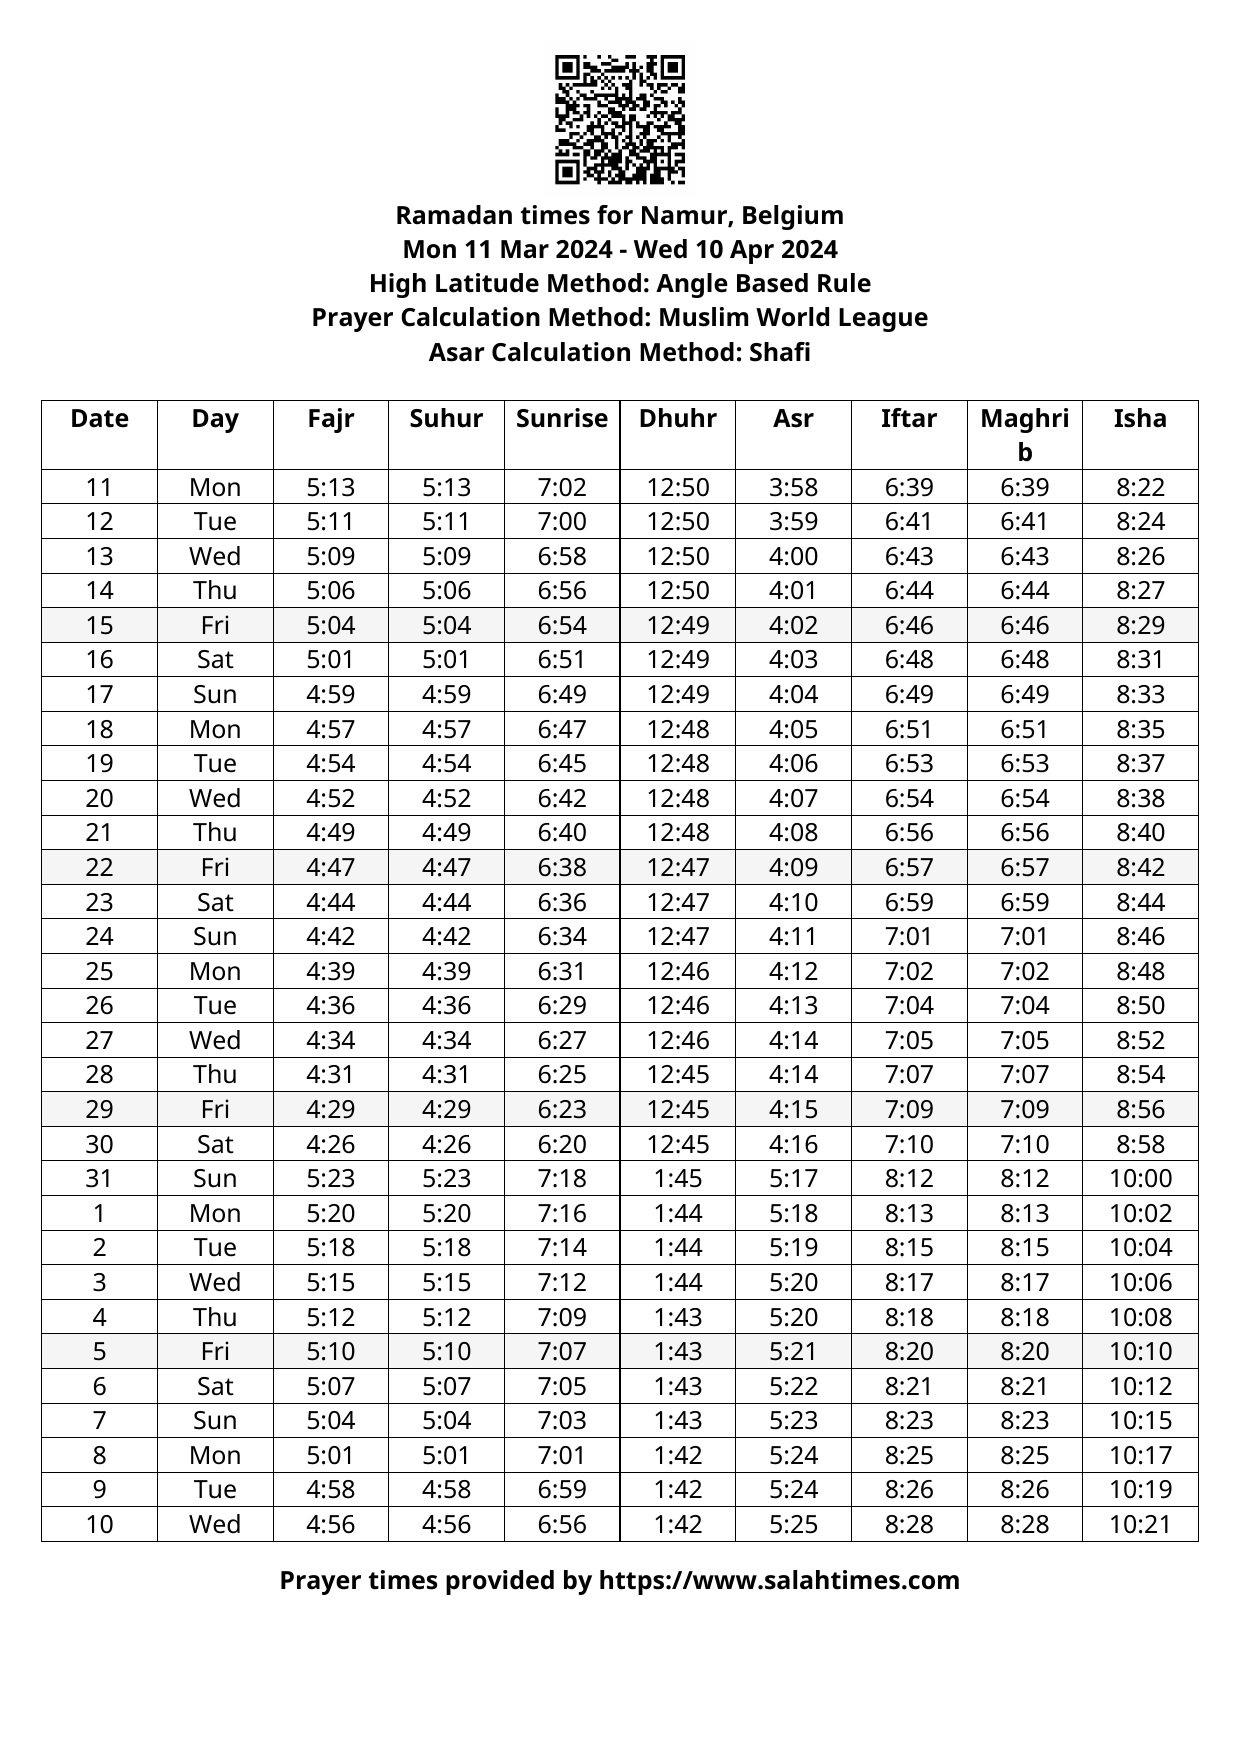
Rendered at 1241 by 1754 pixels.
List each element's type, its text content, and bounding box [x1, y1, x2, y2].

table_cell 5:20 [389, 1196, 504, 1229]
table_cell 12:49 [621, 643, 735, 676]
table_cell 6:49 [852, 677, 967, 711]
table_cell Tue [158, 1473, 273, 1506]
table_header Asr [736, 401, 851, 469]
table_cell 5:01 [274, 1438, 388, 1472]
table_cell 12 [42, 504, 157, 538]
table_cell 4:14 [736, 1023, 851, 1057]
table_cell Tue [158, 1231, 273, 1264]
table_cell 8:24 [1083, 504, 1198, 538]
table_cell 6:48 [968, 643, 1082, 676]
table_cell Sun [158, 1404, 273, 1437]
table_cell 5:11 [389, 504, 504, 538]
table_cell 5:24 [736, 1438, 851, 1472]
table_cell 4:52 [274, 781, 388, 814]
table_cell 25 [42, 954, 157, 987]
table_cell 4:56 [389, 1507, 504, 1541]
table_header Suhur [389, 401, 504, 469]
table_cell 8:13 [852, 1196, 967, 1229]
table_cell 8:20 [852, 1334, 967, 1368]
table_cell 7:03 [505, 1404, 619, 1437]
table_cell 12:50 [621, 574, 735, 607]
table_cell Mon [158, 954, 273, 987]
table_cell 5:24 [736, 1473, 851, 1506]
table_cell 4:02 [736, 608, 851, 642]
table_cell 8:56 [1083, 1092, 1198, 1126]
table_cell 5:01 [389, 1438, 504, 1472]
table_cell 8:22 [1083, 470, 1198, 503]
table_cell 15 [42, 608, 157, 642]
table_cell 10:10 [1083, 1334, 1198, 1368]
table_cell 6:29 [505, 989, 619, 1022]
table_cell 6 [42, 1369, 157, 1402]
table_cell 23 [42, 885, 157, 918]
table_cell 8:26 [968, 1473, 1082, 1506]
table_cell 4:03 [736, 643, 851, 676]
table_cell 6:36 [505, 885, 619, 918]
table_cell 12:47 [621, 919, 735, 953]
table_cell 5 [42, 1334, 157, 1368]
table_cell 4:39 [274, 954, 388, 987]
text High Latitude Method: Angle Based Rule [42, 266, 1198, 300]
table_cell Sun [158, 1161, 273, 1195]
table_cell 6:27 [505, 1023, 619, 1057]
table_cell 6:40 [505, 816, 619, 849]
table_cell 4:06 [736, 746, 851, 780]
table_cell 5:20 [274, 1196, 388, 1229]
table_cell 6:53 [852, 746, 967, 780]
table_cell 4:34 [389, 1023, 504, 1057]
table_cell 14 [42, 574, 157, 607]
table_cell 5:20 [736, 1265, 851, 1299]
table_cell 4:07 [736, 781, 851, 814]
table_cell 3:59 [736, 504, 851, 538]
table_cell 6:45 [505, 746, 619, 780]
table_cell 6:42 [505, 781, 619, 814]
table_cell 4:49 [389, 816, 504, 849]
table_cell 12:50 [621, 470, 735, 503]
table_cell 12:46 [621, 1023, 735, 1057]
table_cell Sat [158, 885, 273, 918]
table_cell 5:25 [736, 1507, 851, 1541]
table_cell 11 [42, 470, 157, 503]
table_cell 3:58 [736, 470, 851, 503]
table_cell 5:10 [389, 1334, 504, 1368]
table_cell 4:29 [274, 1092, 388, 1126]
table_cell Tue [158, 989, 273, 1022]
table_cell 1:45 [621, 1161, 735, 1195]
table_cell Wed [158, 539, 273, 572]
table_cell 4:31 [274, 1058, 388, 1091]
table_cell 12:47 [621, 885, 735, 918]
table_cell 7:01 [505, 1438, 619, 1472]
table_cell 1:43 [621, 1300, 735, 1333]
table_cell 7:04 [968, 989, 1082, 1022]
table_cell 4:00 [736, 539, 851, 572]
table_cell 4:54 [274, 746, 388, 780]
table_cell Fri [158, 1334, 273, 1368]
table_cell 2 [42, 1231, 157, 1264]
table_cell 5:19 [736, 1231, 851, 1264]
table_cell 5:07 [389, 1369, 504, 1402]
table_cell 4:47 [389, 850, 504, 884]
table_cell 4:26 [389, 1127, 504, 1160]
table_cell 10:17 [1083, 1438, 1198, 1472]
table_cell 8:52 [1083, 1023, 1198, 1057]
table_cell 5:11 [274, 504, 388, 538]
table_cell 4:57 [389, 712, 504, 745]
table_cell 12:46 [621, 989, 735, 1022]
table_cell 5:10 [274, 1334, 388, 1368]
table_cell 6:51 [852, 712, 967, 745]
table_cell 6:41 [968, 504, 1082, 538]
table_cell 4:16 [736, 1127, 851, 1160]
table_cell 5:07 [274, 1369, 388, 1402]
table_cell 6:25 [505, 1058, 619, 1091]
table_cell 3 [42, 1265, 157, 1299]
table_cell 4:04 [736, 677, 851, 711]
table_cell 5:15 [389, 1265, 504, 1299]
table_cell 6:56 [968, 816, 1082, 849]
table_cell 8:18 [852, 1300, 967, 1333]
table_cell 7:05 [968, 1023, 1082, 1057]
table_cell 4:36 [274, 989, 388, 1022]
table_cell 12:48 [621, 816, 735, 849]
table_cell 12:49 [621, 608, 735, 642]
table_cell Sat [158, 1127, 273, 1160]
table_cell 4:34 [274, 1023, 388, 1057]
table_cell 4:59 [274, 677, 388, 711]
table_cell 1:44 [621, 1196, 735, 1229]
table_cell 8:38 [1083, 781, 1198, 814]
table_cell 6:47 [505, 712, 619, 745]
table_cell 6:56 [505, 574, 619, 607]
table_cell 8:26 [1083, 539, 1198, 572]
table_cell 7:05 [852, 1023, 967, 1057]
table_cell 31 [42, 1161, 157, 1195]
table_cell 1:42 [621, 1473, 735, 1506]
table_cell 4:14 [736, 1058, 851, 1091]
table_cell 1:44 [621, 1231, 735, 1264]
table_cell 5:15 [274, 1265, 388, 1299]
table_header Date [42, 401, 157, 469]
table_cell 4:49 [274, 816, 388, 849]
table_cell 5:12 [389, 1300, 504, 1333]
table_cell 24 [42, 919, 157, 953]
table_cell 12:45 [621, 1058, 735, 1091]
table_cell 6:56 [505, 1507, 619, 1541]
table_cell Fri [158, 1092, 273, 1126]
table_cell 6:54 [852, 781, 967, 814]
table_cell 7:07 [968, 1058, 1082, 1091]
table_cell 12:49 [621, 677, 735, 711]
table_cell 6:20 [505, 1127, 619, 1160]
table_cell 5:22 [736, 1369, 851, 1402]
table_cell 7:09 [852, 1092, 967, 1126]
table_cell 5:21 [736, 1334, 851, 1368]
table_cell 8:17 [852, 1265, 967, 1299]
table_cell 4:44 [389, 885, 504, 918]
table_cell 5:06 [389, 574, 504, 607]
table_cell 4:58 [389, 1473, 504, 1506]
table_cell 4:09 [736, 850, 851, 884]
table_cell 6:39 [968, 470, 1082, 503]
table_cell 17 [42, 677, 157, 711]
table_cell 22 [42, 850, 157, 884]
table_cell Sun [158, 677, 273, 711]
table_cell 7:10 [852, 1127, 967, 1160]
table_cell 4:11 [736, 919, 851, 953]
table_cell 4:44 [274, 885, 388, 918]
table_cell Wed [158, 781, 273, 814]
text Prayer Calculation Method: Muslim World League [42, 300, 1198, 334]
table_cell 20 [42, 781, 157, 814]
table_cell 5:06 [274, 574, 388, 607]
table_cell 5:09 [274, 539, 388, 572]
table_cell Mon [158, 1196, 273, 1229]
table_cell 8:35 [1083, 712, 1198, 745]
table_cell 6:51 [968, 712, 1082, 745]
table_cell 12:50 [621, 504, 735, 538]
table_cell 4:29 [389, 1092, 504, 1126]
table_cell 8:54 [1083, 1058, 1198, 1091]
table_cell 7:09 [968, 1092, 1082, 1126]
table_cell 6:53 [968, 746, 1082, 780]
table_cell Sat [158, 643, 273, 676]
table_cell 6:34 [505, 919, 619, 953]
table_cell 8:31 [1083, 643, 1198, 676]
table_cell 8:42 [1083, 850, 1198, 884]
table_cell 4:31 [389, 1058, 504, 1091]
table_cell 12:47 [621, 850, 735, 884]
table_cell 12:48 [621, 746, 735, 780]
table_cell 7:02 [505, 470, 619, 503]
table_cell 12:45 [621, 1127, 735, 1160]
table_cell 6:43 [852, 539, 967, 572]
table_header Fajr [274, 401, 388, 469]
table_header Maghrib [968, 401, 1082, 469]
table_cell 7:14 [505, 1231, 619, 1264]
text Mon 11 Mar 2024 - Wed 10 Apr 2024 [42, 232, 1198, 266]
table_cell 7:05 [505, 1369, 619, 1402]
table_cell 6:39 [852, 470, 967, 503]
table_cell 28 [42, 1058, 157, 1091]
table_cell 8:26 [852, 1473, 967, 1506]
table_cell Mon [158, 470, 273, 503]
table_cell 5:04 [389, 608, 504, 642]
table_cell 29 [42, 1092, 157, 1126]
table_cell 7:16 [505, 1196, 619, 1229]
table_cell 6:56 [852, 816, 967, 849]
table_header Iftar [852, 401, 967, 469]
table_cell 1:42 [621, 1507, 735, 1541]
table_cell 8:33 [1083, 677, 1198, 711]
table_cell 8:48 [1083, 954, 1198, 987]
table_cell Fri [158, 608, 273, 642]
table_cell 6:51 [505, 643, 619, 676]
table_cell 5:09 [389, 539, 504, 572]
table_cell 4:13 [736, 989, 851, 1022]
table_cell 6:49 [505, 677, 619, 711]
table_cell 1:43 [621, 1404, 735, 1437]
picture [542, 41, 699, 198]
table_cell 6:46 [852, 608, 967, 642]
table_cell 4:54 [389, 746, 504, 780]
table_header Isha [1083, 401, 1198, 469]
table_cell 6:43 [968, 539, 1082, 572]
table_cell 10 [42, 1507, 157, 1541]
table_cell Thu [158, 574, 273, 607]
table_cell 4:15 [736, 1092, 851, 1126]
table_cell Wed [158, 1265, 273, 1299]
table_cell 7:07 [852, 1058, 967, 1091]
table_cell 4:57 [274, 712, 388, 745]
table_cell 10:06 [1083, 1265, 1198, 1299]
table_cell 4:12 [736, 954, 851, 987]
table_cell 6:59 [505, 1473, 619, 1506]
table_cell 7:01 [968, 919, 1082, 953]
table_cell 8:23 [852, 1404, 967, 1437]
table_cell 5:18 [274, 1231, 388, 1264]
table_cell 4:08 [736, 816, 851, 849]
table_cell 4 [42, 1300, 157, 1333]
table_cell 10:08 [1083, 1300, 1198, 1333]
table_cell 7:07 [505, 1334, 619, 1368]
table_cell 6:48 [852, 643, 967, 676]
table_cell 1:43 [621, 1369, 735, 1402]
table_cell 6:49 [968, 677, 1082, 711]
table_cell 5:12 [274, 1300, 388, 1333]
table_cell 30 [42, 1127, 157, 1160]
table_cell 8:40 [1083, 816, 1198, 849]
table_cell 6:41 [852, 504, 967, 538]
table_cell 7:02 [968, 954, 1082, 987]
table_cell Thu [158, 816, 273, 849]
table_cell 5:17 [736, 1161, 851, 1195]
table_cell 6:54 [505, 608, 619, 642]
table_cell Thu [158, 1058, 273, 1091]
table_cell 5:01 [274, 643, 388, 676]
table_cell 7:12 [505, 1265, 619, 1299]
table_cell 12:50 [621, 539, 735, 572]
table_cell 5:04 [274, 608, 388, 642]
table_cell Sat [158, 1369, 273, 1402]
text Ramadan times for Namur, Belgium [42, 198, 1198, 232]
table_cell 8:21 [968, 1369, 1082, 1402]
table_cell 12:46 [621, 954, 735, 987]
table_cell 8:37 [1083, 746, 1198, 780]
table_cell 4:26 [274, 1127, 388, 1160]
table_cell 19 [42, 746, 157, 780]
table_cell Mon [158, 712, 273, 745]
table_cell 6:31 [505, 954, 619, 987]
table_cell 10:04 [1083, 1231, 1198, 1264]
table_cell 13 [42, 539, 157, 572]
table_cell 10:21 [1083, 1507, 1198, 1541]
table_cell 8:15 [852, 1231, 967, 1264]
table_cell 6:38 [505, 850, 619, 884]
table_cell 5:04 [389, 1404, 504, 1437]
table_cell 8:17 [968, 1265, 1082, 1299]
table_cell 21 [42, 816, 157, 849]
table_cell 5:18 [736, 1196, 851, 1229]
table_cell 7:10 [968, 1127, 1082, 1160]
table_cell 7:02 [852, 954, 967, 987]
table_cell 4:39 [389, 954, 504, 987]
table_cell Tue [158, 504, 273, 538]
table_cell Sun [158, 919, 273, 953]
table_cell 4:05 [736, 712, 851, 745]
table_cell 5:23 [736, 1404, 851, 1437]
table_cell Thu [158, 1300, 273, 1333]
table_cell 16 [42, 643, 157, 676]
table_cell 10:15 [1083, 1404, 1198, 1437]
table_cell 9 [42, 1473, 157, 1506]
table_cell 1:43 [621, 1334, 735, 1368]
table_cell 10:19 [1083, 1473, 1198, 1506]
table_cell 4:10 [736, 885, 851, 918]
table_header Day [158, 401, 273, 469]
table_cell 4:42 [389, 919, 504, 953]
text Prayer times provided by https://www.salahtimes.com [42, 1563, 1198, 1597]
table_cell 6:57 [852, 850, 967, 884]
table_cell 8:25 [852, 1438, 967, 1472]
table_cell 7 [42, 1404, 157, 1437]
table_cell 8:28 [968, 1507, 1082, 1541]
table_cell 5:20 [736, 1300, 851, 1333]
table_cell 8 [42, 1438, 157, 1472]
table_cell 8:13 [968, 1196, 1082, 1229]
table_cell 4:58 [274, 1473, 388, 1506]
table_cell 6:59 [852, 885, 967, 918]
table_cell 6:23 [505, 1092, 619, 1126]
table_cell Wed [158, 1507, 273, 1541]
table_cell 8:58 [1083, 1127, 1198, 1160]
table_cell 5:18 [389, 1231, 504, 1264]
table_cell 12:48 [621, 781, 735, 814]
table_cell 7:01 [852, 919, 967, 953]
table_cell 6:57 [968, 850, 1082, 884]
table_cell 4:59 [389, 677, 504, 711]
table_cell 26 [42, 989, 157, 1022]
table_cell 8:23 [968, 1404, 1082, 1437]
table_cell 8:46 [1083, 919, 1198, 953]
table_cell Fri [158, 850, 273, 884]
table_cell 12:45 [621, 1092, 735, 1126]
table_header Dhuhr [621, 401, 735, 469]
table_cell 10:00 [1083, 1161, 1198, 1195]
table_cell 7:09 [505, 1300, 619, 1333]
table_cell 8:29 [1083, 608, 1198, 642]
text Asar Calculation Method: Shafi [42, 334, 1198, 368]
table_cell 5:13 [389, 470, 504, 503]
table_cell 5:04 [274, 1404, 388, 1437]
table_cell 8:27 [1083, 574, 1198, 607]
table_cell 8:44 [1083, 885, 1198, 918]
table_cell 1 [42, 1196, 157, 1229]
table_cell 1:42 [621, 1438, 735, 1472]
table_cell 6:44 [852, 574, 967, 607]
table_cell 5:23 [389, 1161, 504, 1195]
table_cell 4:56 [274, 1507, 388, 1541]
table_cell 6:46 [968, 608, 1082, 642]
table_cell 6:58 [505, 539, 619, 572]
table_cell 8:15 [968, 1231, 1082, 1264]
table_cell 8:28 [852, 1507, 967, 1541]
table_cell 18 [42, 712, 157, 745]
table_cell 8:25 [968, 1438, 1082, 1472]
table_cell 5:23 [274, 1161, 388, 1195]
table_cell 4:01 [736, 574, 851, 607]
table_cell 4:36 [389, 989, 504, 1022]
table_cell 10:02 [1083, 1196, 1198, 1229]
table_cell 1:44 [621, 1265, 735, 1299]
table_cell 8:12 [968, 1161, 1082, 1195]
table_cell 5:13 [274, 470, 388, 503]
table_cell 8:21 [852, 1369, 967, 1402]
table_cell 4:42 [274, 919, 388, 953]
table_cell 8:12 [852, 1161, 967, 1195]
table_cell 27 [42, 1023, 157, 1057]
table_cell 6:54 [968, 781, 1082, 814]
table_cell 7:00 [505, 504, 619, 538]
table_cell 4:52 [389, 781, 504, 814]
table_cell 5:01 [389, 643, 504, 676]
table_cell 7:04 [852, 989, 967, 1022]
table_cell 8:18 [968, 1300, 1082, 1333]
table_cell Tue [158, 746, 273, 780]
table_cell 8:50 [1083, 989, 1198, 1022]
table_cell Mon [158, 1438, 273, 1472]
table_header Sunrise [505, 401, 619, 469]
table_cell 10:12 [1083, 1369, 1198, 1402]
table_cell 6:59 [968, 885, 1082, 918]
table_cell 4:47 [274, 850, 388, 884]
table_cell 12:48 [621, 712, 735, 745]
table_cell Wed [158, 1023, 273, 1057]
table_cell 8:20 [968, 1334, 1082, 1368]
table_cell 6:44 [968, 574, 1082, 607]
table_cell 7:18 [505, 1161, 619, 1195]
